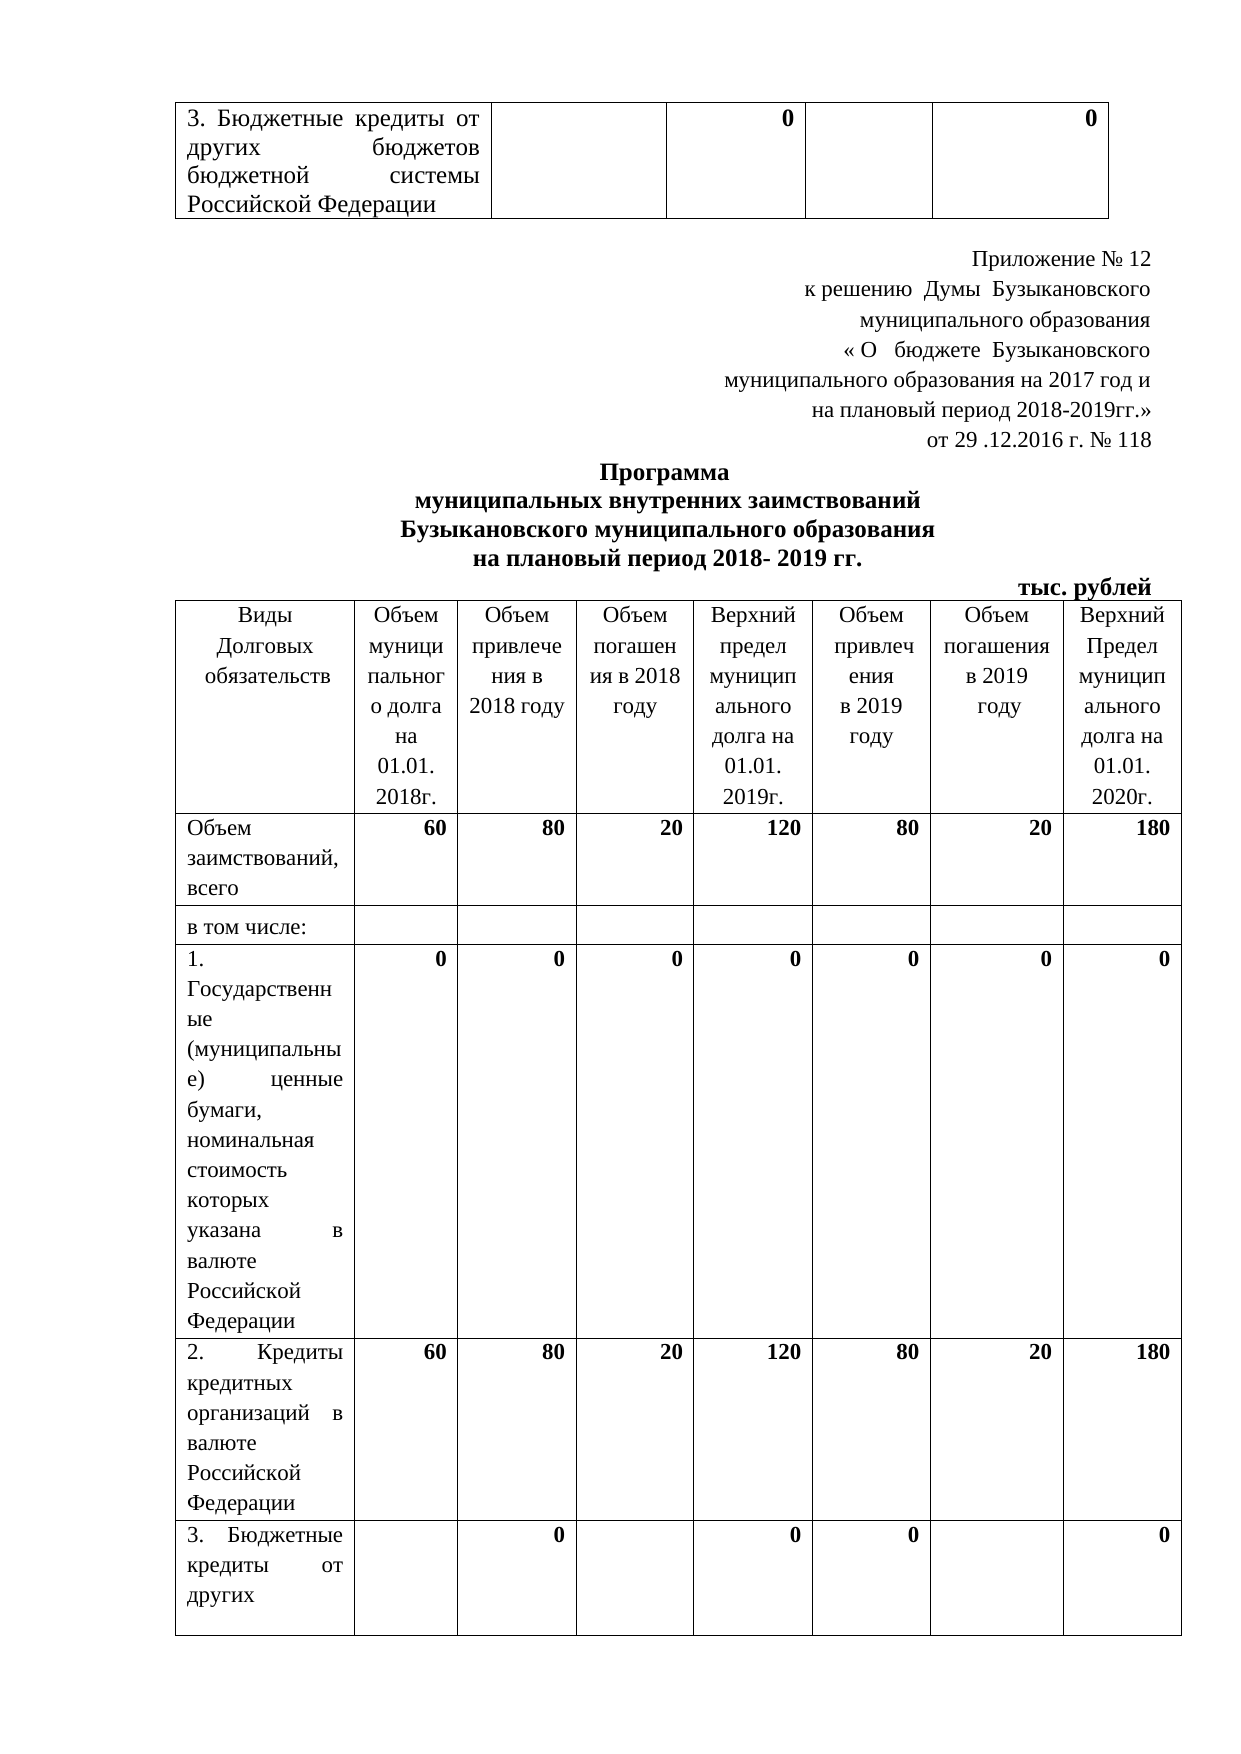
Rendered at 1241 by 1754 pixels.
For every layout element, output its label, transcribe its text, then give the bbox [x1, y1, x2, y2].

text Программа [177, 457, 1152, 485]
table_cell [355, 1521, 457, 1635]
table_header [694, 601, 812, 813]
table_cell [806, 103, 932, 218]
text к решению Думы Бузыкановского [177, 275, 1152, 302]
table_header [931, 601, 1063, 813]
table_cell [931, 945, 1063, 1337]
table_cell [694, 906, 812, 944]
text муниципального образования на 2017 год и [177, 366, 1152, 392]
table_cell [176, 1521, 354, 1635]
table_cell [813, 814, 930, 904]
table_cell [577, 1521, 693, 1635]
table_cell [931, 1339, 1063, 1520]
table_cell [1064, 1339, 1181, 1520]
text от 29 .12.2016 г. № 118 [177, 426, 1152, 453]
text тыс. рублей [177, 572, 1152, 600]
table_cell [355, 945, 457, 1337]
text муниципального образования [177, 306, 1152, 332]
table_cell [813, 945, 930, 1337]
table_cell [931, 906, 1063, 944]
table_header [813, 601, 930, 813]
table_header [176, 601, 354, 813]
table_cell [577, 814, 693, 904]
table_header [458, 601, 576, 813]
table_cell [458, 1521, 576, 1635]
text Приложение № 12 [177, 245, 1152, 272]
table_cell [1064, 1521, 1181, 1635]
text муниципальных внутренних заимствований [177, 485, 1152, 514]
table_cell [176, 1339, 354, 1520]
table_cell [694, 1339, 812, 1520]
text на плановый период 2018- 2019 гг. [177, 543, 1152, 572]
text на плановый период 2018-2019гг.» [177, 396, 1152, 423]
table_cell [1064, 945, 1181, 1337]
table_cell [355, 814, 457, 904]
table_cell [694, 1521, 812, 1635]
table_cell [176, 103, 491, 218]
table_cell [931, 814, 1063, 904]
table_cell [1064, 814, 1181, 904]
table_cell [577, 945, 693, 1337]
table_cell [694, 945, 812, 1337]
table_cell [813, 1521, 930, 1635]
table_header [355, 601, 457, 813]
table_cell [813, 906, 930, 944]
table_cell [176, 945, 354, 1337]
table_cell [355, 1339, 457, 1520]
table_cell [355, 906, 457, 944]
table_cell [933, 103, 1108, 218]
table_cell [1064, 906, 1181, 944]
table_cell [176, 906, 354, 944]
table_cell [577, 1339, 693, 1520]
text « О бюджете Бузыкановского [177, 336, 1152, 362]
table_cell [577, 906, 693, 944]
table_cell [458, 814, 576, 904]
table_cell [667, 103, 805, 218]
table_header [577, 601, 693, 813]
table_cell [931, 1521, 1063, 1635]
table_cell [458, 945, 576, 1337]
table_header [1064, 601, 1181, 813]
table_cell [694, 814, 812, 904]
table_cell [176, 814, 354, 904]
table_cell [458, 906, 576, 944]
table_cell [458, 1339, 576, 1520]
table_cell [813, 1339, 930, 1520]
text Бузыкановского муниципального образования [177, 514, 1152, 543]
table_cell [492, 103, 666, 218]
